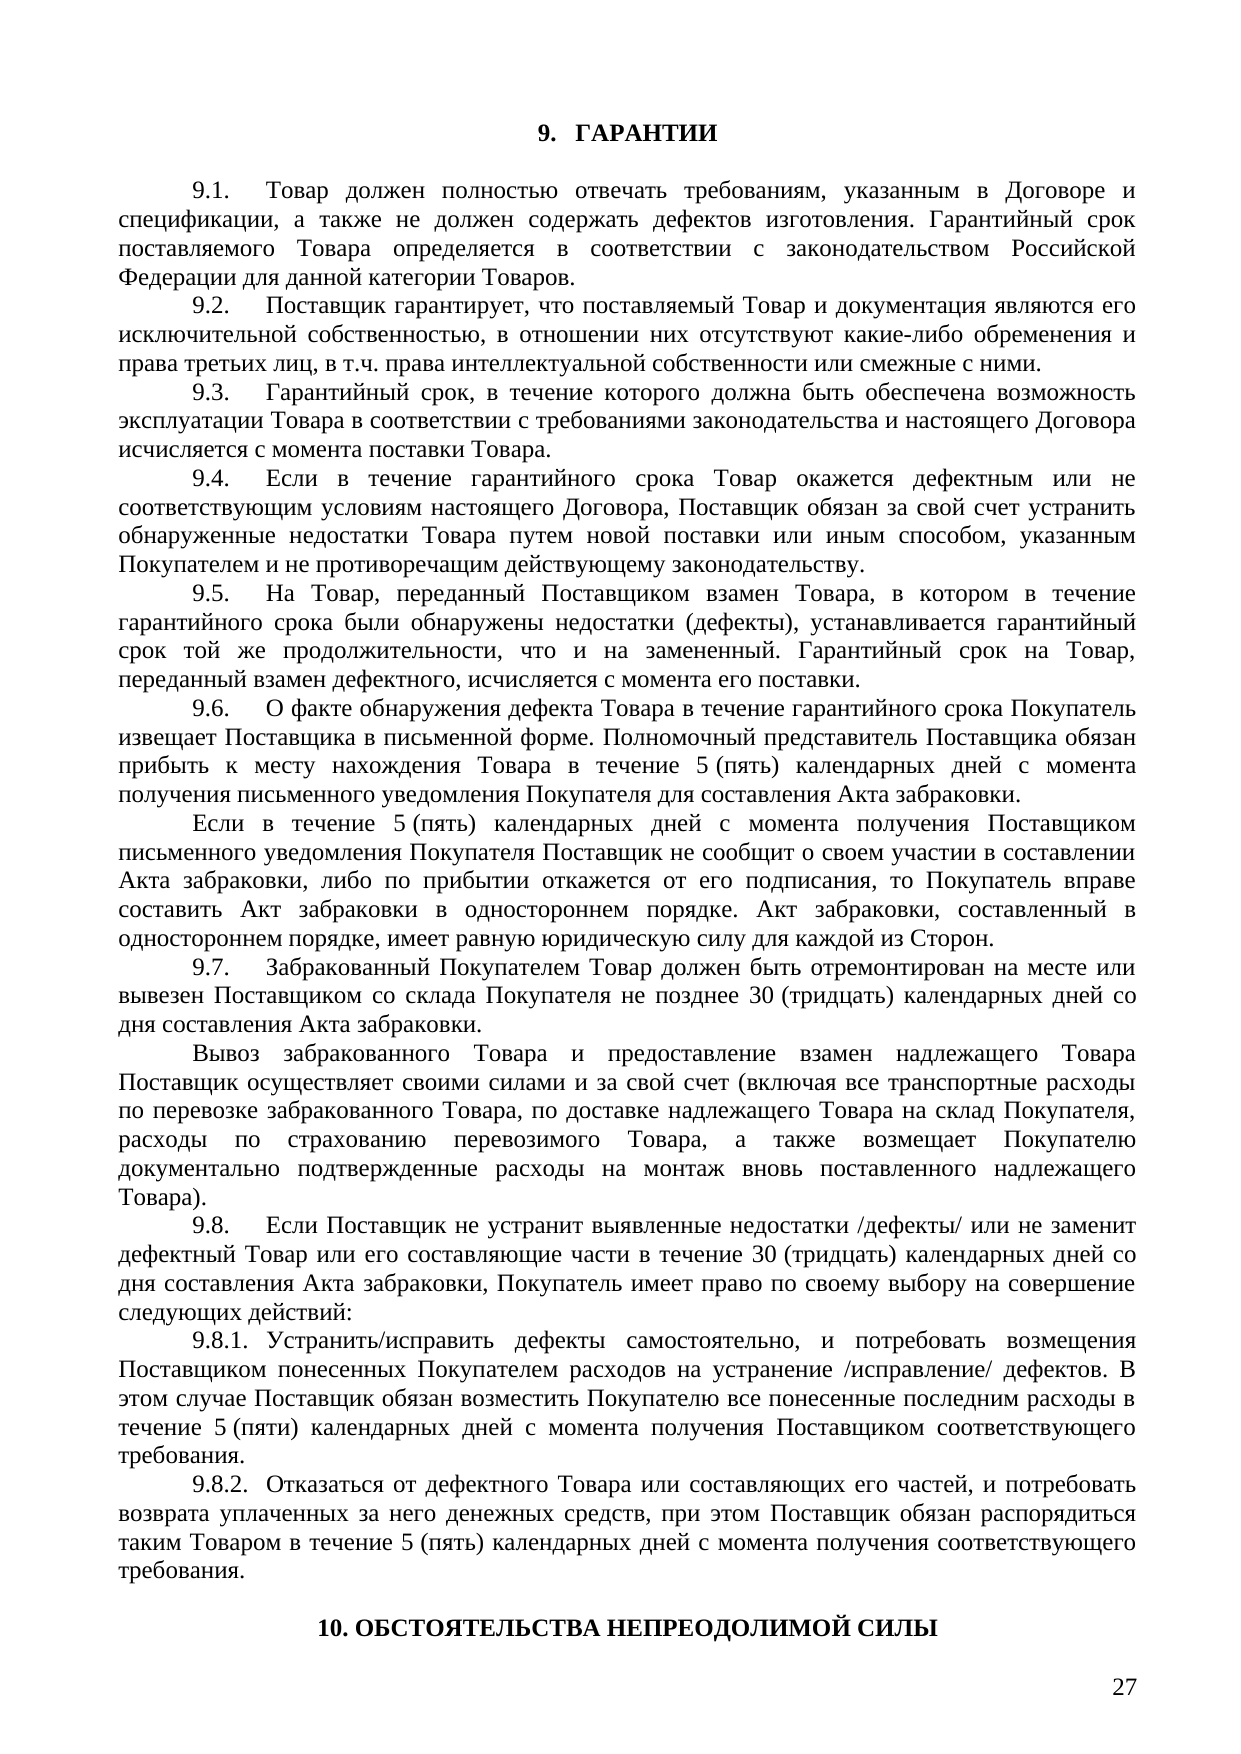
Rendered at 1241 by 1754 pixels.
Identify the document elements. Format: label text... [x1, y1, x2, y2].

list ОБСТОЯТЕЛЬСТВА НЕПРЕОДОЛИМОЙ СИЛЫ [118, 1613, 1137, 1642]
list Гарантийный срок, в течение которого должна быть обеспечена возможность эксплуатации Товара в соответствии с требованиями законодательства и настоящего Договора исчисляется с момента поставки Товара. [118, 377, 1137, 463]
list Забракованный Покупателем Товар должен быть отремонтирован на месте или вывезен Поставщиком со склада Покупателя не позднее 30 (тридцать) календарных дней со дня составления Акта забраковки. [118, 952, 1137, 1038]
text Вывоз забракованного Товара и предоставление взамен надлежащего Товара Поставщик осуществляет своими силами и за свой счет (включая все транспортные расходы по перевозке забракованного Товара, по доставке надлежащего Товара на склад Покупателя, расходы по страхованию перевозимого Товара, а также возмещает Покупателю документально подтвержденные расходы на монтаж вновь поставленного надлежащего Товара). [118, 1038, 1137, 1211]
list О факте обнаружения дефекта Товара в течение гарантийного срока Покупатель извещает Поставщика в письменной форме. Полномочный представитель Поставщика обязан прибыть к месту нахождения Товара в течение 5 (пять) календарных дней с момента получения письменного уведомления Покупателя для составления Акта забраковки. [118, 693, 1137, 808]
text 9.8.2. Отказаться от дефектного Товара или составляющих его частей, и потребовать возврата уплаченных за него денежных средств, при этом Поставщик обязан распорядиться таким Товаром в течение 5 (пять) календарных дней с момента получения соответствующего требования. [118, 1469, 1137, 1584]
list На Товар, переданный Поставщиком взамен Товара, в котором в течение гарантийного срока были обнаружены недостатки (дефекты), устанавливается гарантийный срок той же продолжительности, что и на замененный. Гарантийный срок на Товар, переданный взамен дефектного, исчисляется с момента его поставки. [118, 578, 1137, 693]
list Если Поставщик не устранит выявленные недостатки /дефекты/ или не заменит дефектный Товар или его составляющие части в течение 30 (тридцать) календарных дней со дня составления Акта забраковки, Покупатель имеет право по своему выбору на совершение следующих действий: [118, 1211, 1137, 1326]
list Если в течение гарантийного срока Товар окажется дефектным или не соответствующим условиям настоящего Договора, Поставщик обязан за свой счет устранить обнаруженные недостатки Товара путем новой поставки или иным способом, указанным Покупателем и не противоречащим действующему законодательству. [118, 463, 1137, 578]
text 9.8.1. Устранить/исправить дефекты самостоятельно, и потребовать возмещения Поставщиком понесенных Покупателем расходов на устранение /исправление/ дефектов. В этом случае Поставщик обязан возместить Покупателю все понесенные последним расходы в течение 5 (пяти) календарных дней с момента получения Поставщиком соответствующего требования. [118, 1326, 1137, 1469]
list Поставщик гарантирует, что поставляемый Товар и документация являются его исключительной собственностью, в отношении них отсутствуют какие-либо обременения и права третьих лиц, в т.ч. права интеллектуальной собственности или смежные с ними. [118, 291, 1137, 377]
list Товар должен полностью отвечать требованиям, указанным в Договоре и спецификации, а также не должен содержать дефектов изготовления. Гарантийный срок поставляемого Товара определяется в соответствии с законодательством Российской Федерации для данной категории Товаров. [118, 176, 1137, 291]
text Если в течение 5 (пять) календарных дней с момента получения Поставщиком письменного уведомления Покупателя Поставщик не сообщит о своем участии в составлении Акта забраковки, либо по прибытии откажется от его подписания, то Покупатель вправе составить Акт забраковки в одностороннем порядке. Акт забраковки, составленный в одностороннем порядке, имеет равную юридическую силу для каждой из Сторон. [118, 808, 1137, 952]
list ГАРАНТИИ [118, 118, 1137, 147]
